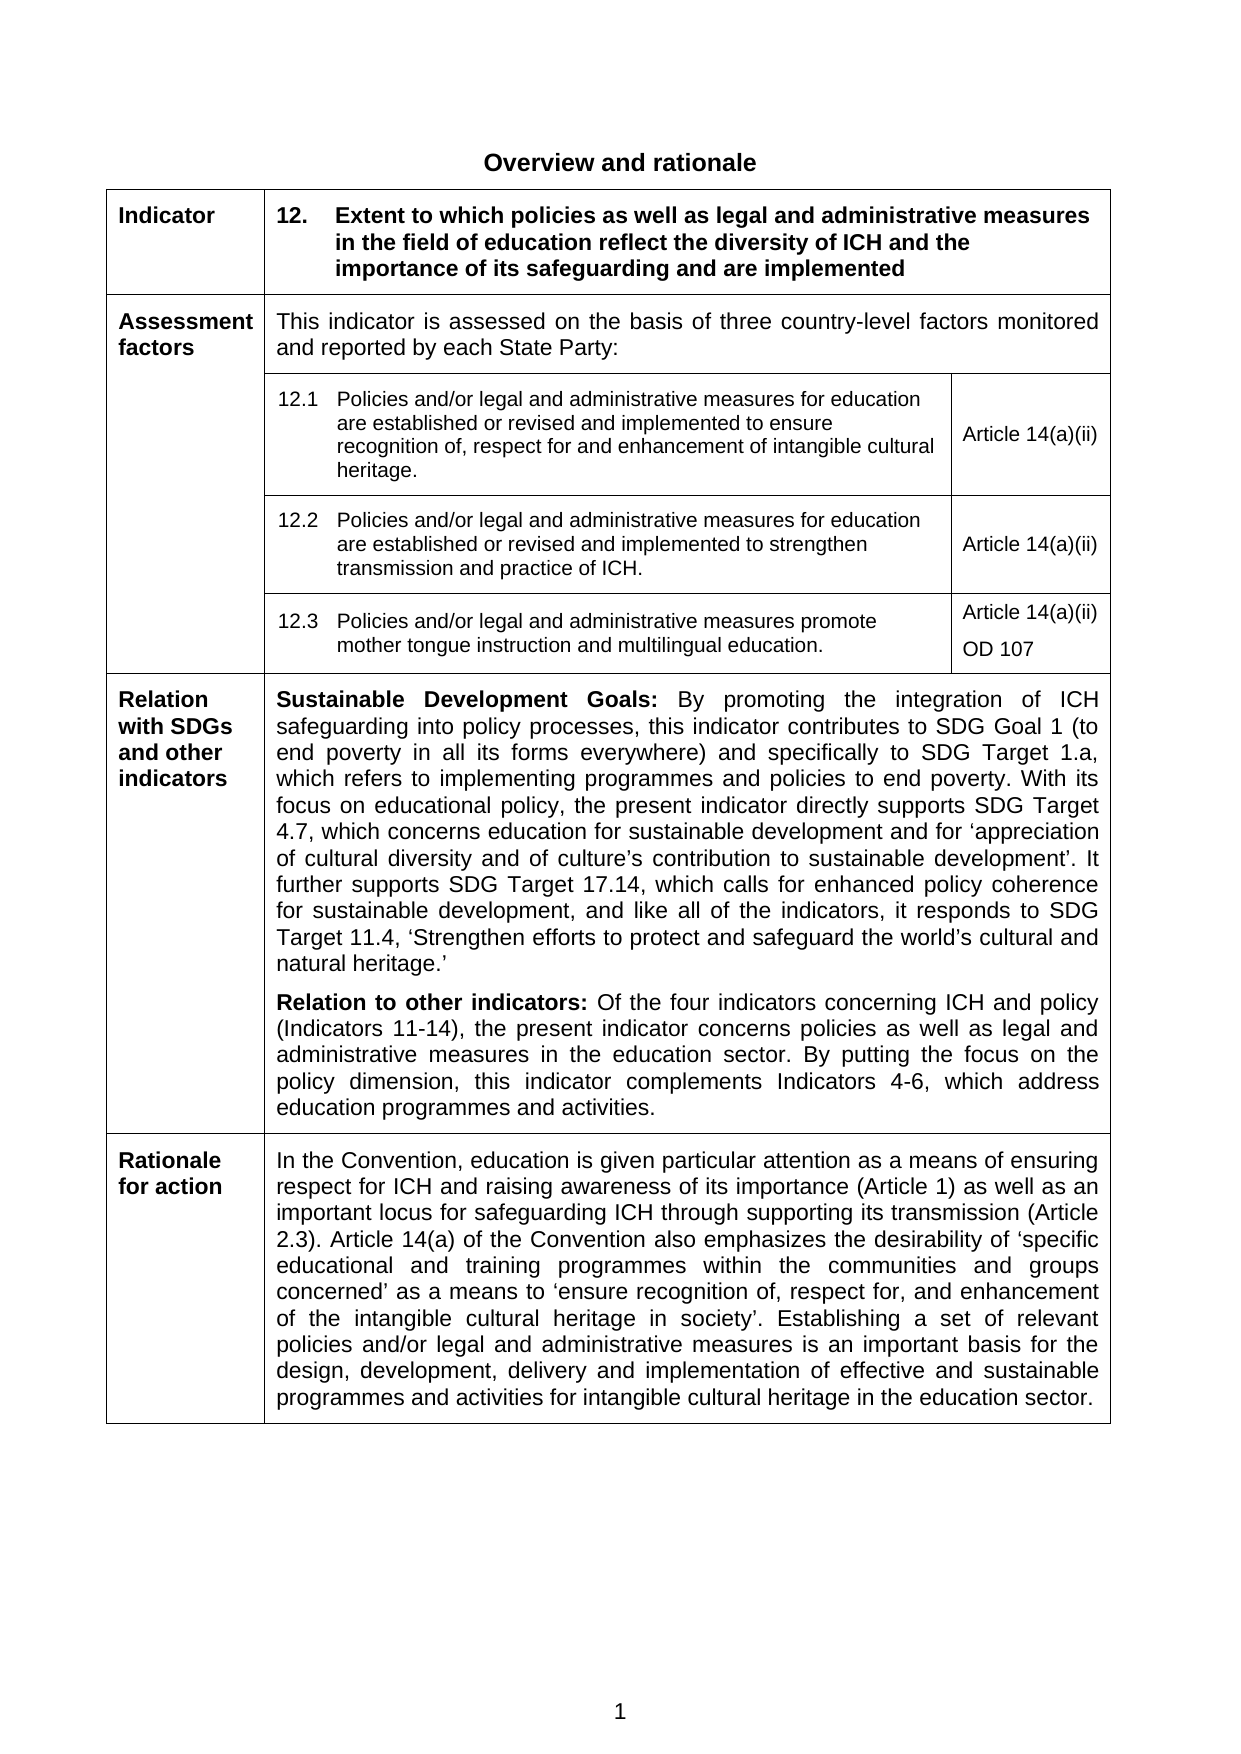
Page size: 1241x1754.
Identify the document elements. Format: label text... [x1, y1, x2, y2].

table_header Indicator [107, 190, 264, 294]
table_cell This indicator is assessed on the basis of three country-level factors monitored and reported by each State Party: [265, 295, 1110, 373]
table_cell Relation with SDGs and other indicators [107, 674, 264, 1133]
text Overview and rationale [118, 148, 1122, 176]
table_cell Article 14(a)(ii) [952, 374, 1110, 495]
table_cell Rationale for action [107, 1134, 264, 1423]
table_cell Sustainable Development Goals: By promoting the integration of ICH safeguarding into policy processes, this indicator contributes to SDG Goal 1 (to end poverty in all its forms everywhere) and specifically to SDG Target 1.a, which refers to implementing programmes and policies to end poverty. With its focus on educational policy, the present indicator directly supports SDG Target 4.7, which concerns education for sustainable development and for ‘appreciation of cultural diversity and of culture’s contribution to sustainable development’. It further supports SDG Target 17.14, which calls for enhanced policy coherence for sustainable development, and like all of the indicators, it responds to SDG Target 11.4, ‘Strengthen efforts to protect and safeguard the world’s cultural and natural heritage.’ Relation to other indicators: Of the four indicators concerning ICH and policy (Indicators 11-14), the present indicator concerns policies as well as legal and administrative measures in the education sector. By putting the focus on the policy dimension, this indicator complements Indicators 4-6, which address education programmes and activities. [265, 674, 1110, 1133]
table_cell Policies and/or legal and administrative measures for education are established or revised and implemented to ensure recognition of, respect for and enhancement of intangible cultural heritage. [265, 374, 951, 495]
table_cell Assessment factors [107, 295, 264, 673]
table_cell Policies and/or legal and administrative measures for education are established or revised and implemented to strengthen transmission and practice of ICH. [265, 496, 951, 593]
table_cell Article 14(a)(ii) OD 107 [952, 594, 1110, 673]
table_cell Article 14(a)(ii) [952, 496, 1110, 593]
table_cell Policies and/or legal and administrative measures promote mother tongue instruction and multilingual education. [265, 594, 951, 673]
table_cell In the Convention, education is given particular attention as a means of ensuring respect for ICH and raising awareness of its importance (Article 1) as well as an important locus for safeguarding ICH through supporting its transmission (Article 2.3). Article 14(a) of the Convention also emphasizes the desirability of ‘specific educational and training programmes within the communities and groups concerned’ as a means to ‘ensure recognition of, respect for, and enhancement of the intangible cultural heritage in society’. Establishing a set of relevant policies and/or legal and administrative measures is an important basis for the design, development, delivery and implementation of effective and sustainable programmes and activities for intangible cultural heritage in the education sector. [265, 1134, 1110, 1423]
table_header 12. Extent to which policies as well as legal and administrative measures in the field of education reflect the diversity of ICH and the importance of its safeguarding and are implemented [265, 190, 1110, 294]
